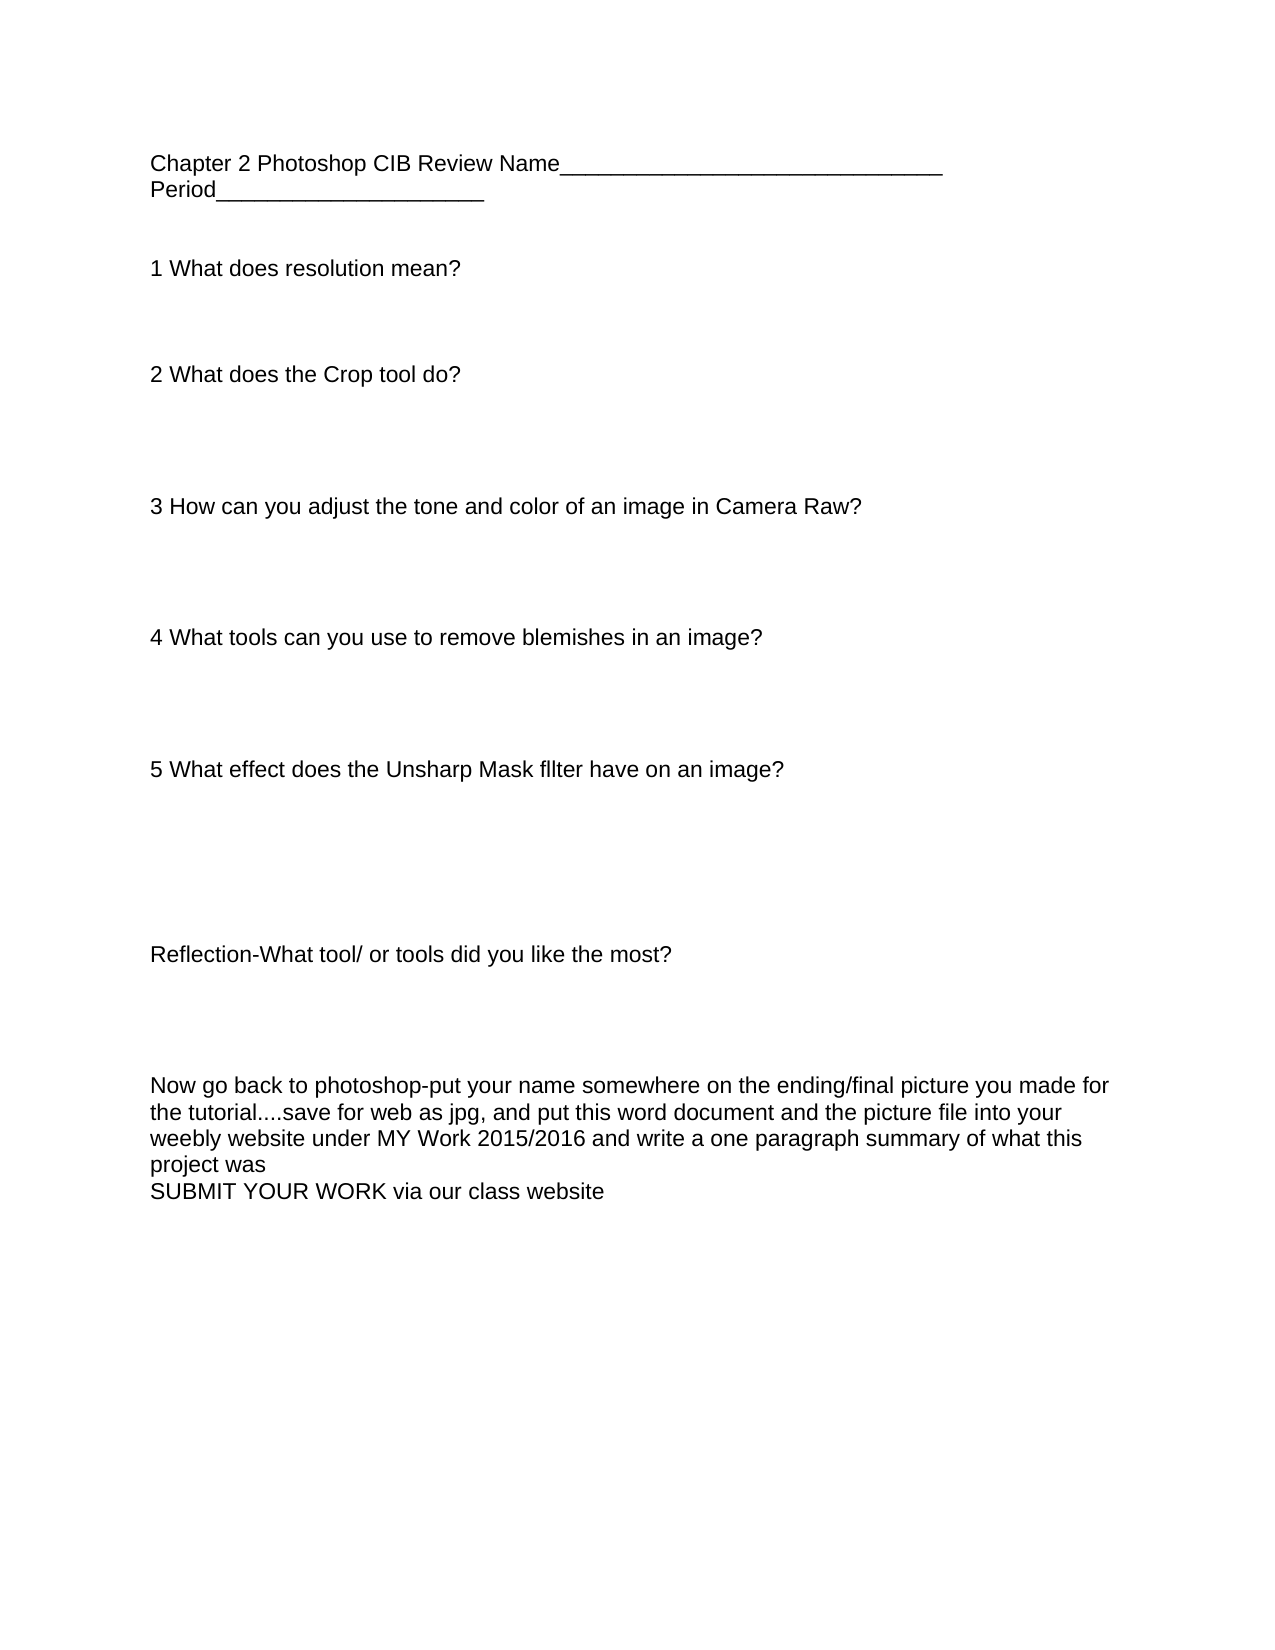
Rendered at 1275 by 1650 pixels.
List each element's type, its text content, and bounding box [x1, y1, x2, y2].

text Chapter 2 Photoshop CIB Review Name______________________________ Period_____________________ [150, 150, 1125, 203]
text Now go back to photoshop-put your name somewhere on the ending/final picture you made for the tutorial....save for web as jpg, and put this word document and the picture file into your weebly website under MY Work 2015/2016 and write a one paragraph summary of what this project was [150, 1072, 1125, 1178]
text Reflection-What tool/ or tools did you like the most? [150, 941, 1125, 967]
text 2 What does the Crop tool do? [150, 361, 1125, 387]
text 1 What does resolution mean? [150, 255, 1125, 282]
text 4 What tools can you use to remove blemishes in an image? [150, 624, 1125, 651]
text 5 What effect does the Unsharp Mask fllter have on an image? [150, 756, 1125, 782]
text SUBMIT YOUR WORK via our class website [150, 1178, 1125, 1204]
text 3 How can you adjust the tone and color of an image in Camera Raw? [150, 493, 1125, 519]
